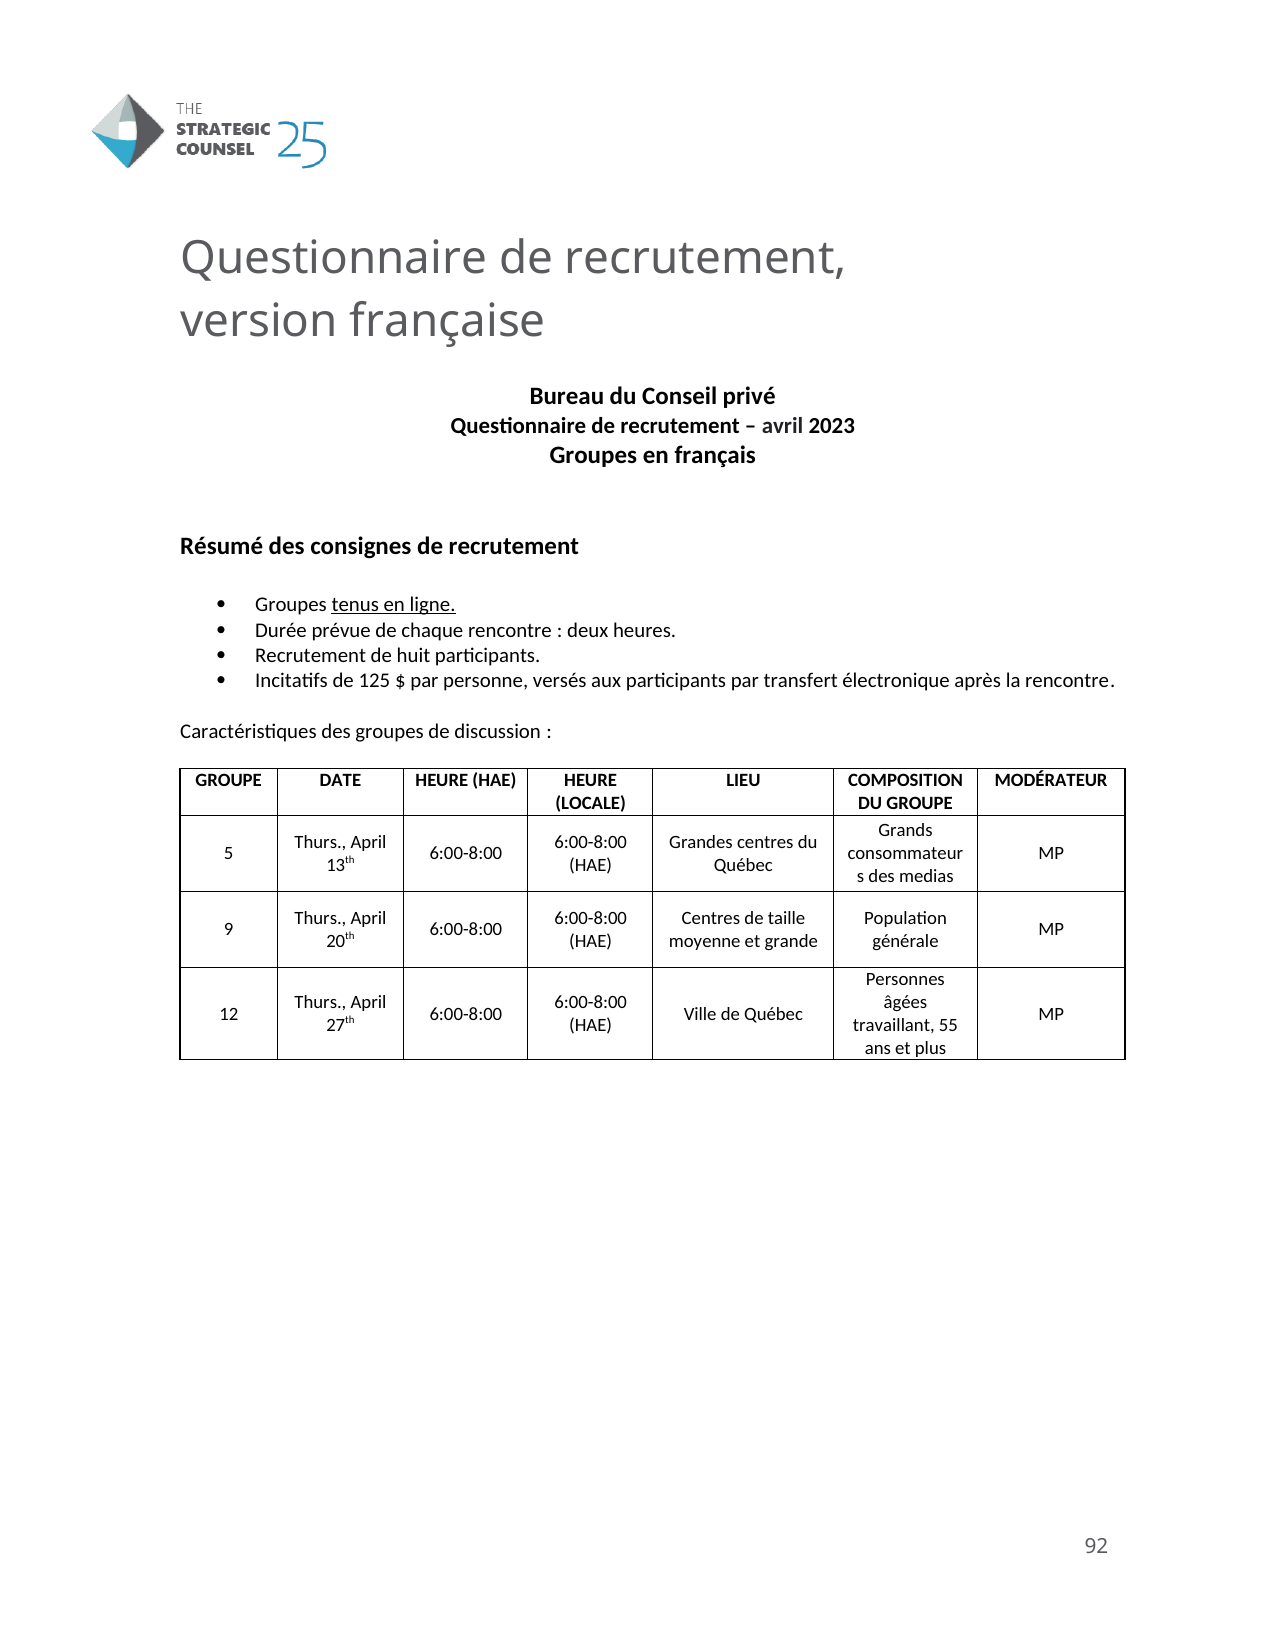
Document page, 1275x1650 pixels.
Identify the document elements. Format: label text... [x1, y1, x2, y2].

list Groupes tenus en ligne. [217, 591, 1125, 617]
text Groupes en français [180, 439, 1125, 469]
list Incitatifs de 125 $ par personne, versés aux participants par transfert électronique après la rencontre. [217, 668, 1125, 693]
text Bureau du Conseil privé [180, 380, 1125, 411]
table_cell Ville de Québec [653, 968, 833, 1059]
table_cell 6:00-8:00 (HAE) [528, 816, 652, 891]
table_header COMPOSITION DU GROUPE [834, 769, 977, 814]
table_cell 6:00-8:00 [404, 892, 527, 967]
table_cell Thurs., April 13th [278, 816, 403, 891]
table_cell MP [978, 816, 1124, 891]
list Durée prévue de chaque rencontre : deux heures. [217, 617, 1125, 642]
table_cell 9 [181, 892, 277, 967]
table_header MODÉRATEUR [978, 769, 1124, 814]
table_header HEURE (LOCALE) [528, 769, 652, 814]
text Résumé des consignes de recrutement [180, 530, 1125, 561]
table_cell MP [978, 968, 1124, 1059]
subtitle Questionnaire de recrutement, version française [180, 225, 930, 350]
text Caractéristiques des groupes de discussion : [180, 718, 1125, 744]
table_cell 5 [181, 816, 277, 891]
table_header GROUPE [181, 769, 277, 814]
text Questionnaire de recrutement – avril 2023 [180, 411, 1125, 439]
table_cell Population générale [834, 892, 977, 967]
table_cell 12 [181, 968, 277, 1059]
table_cell 6:00-8:00 [404, 968, 527, 1059]
table_cell MP [978, 892, 1124, 967]
table_cell Grands consommateurs des medias [834, 816, 977, 891]
list Recrutement de huit participants. [217, 642, 1125, 668]
table_header LIEU [653, 769, 833, 814]
picture [91, 72, 445, 215]
table_cell Personnes âgées travaillant, 55 ans et plus [834, 968, 977, 1059]
table_cell Centres de taille moyenne et grande [653, 892, 833, 967]
table_cell 6:00-8:00 (HAE) [528, 892, 652, 967]
table_header DATE [278, 769, 403, 814]
table_cell Grandes centres du Québec [653, 816, 833, 891]
table_cell 6:00-8:00 (HAE) [528, 968, 652, 1059]
table_header HEURE (HAE) [404, 769, 527, 814]
table_cell 6:00-8:00 [404, 816, 527, 891]
table_cell Thurs., April 20th [278, 892, 403, 967]
table_cell Thurs., April 27th [278, 968, 403, 1059]
